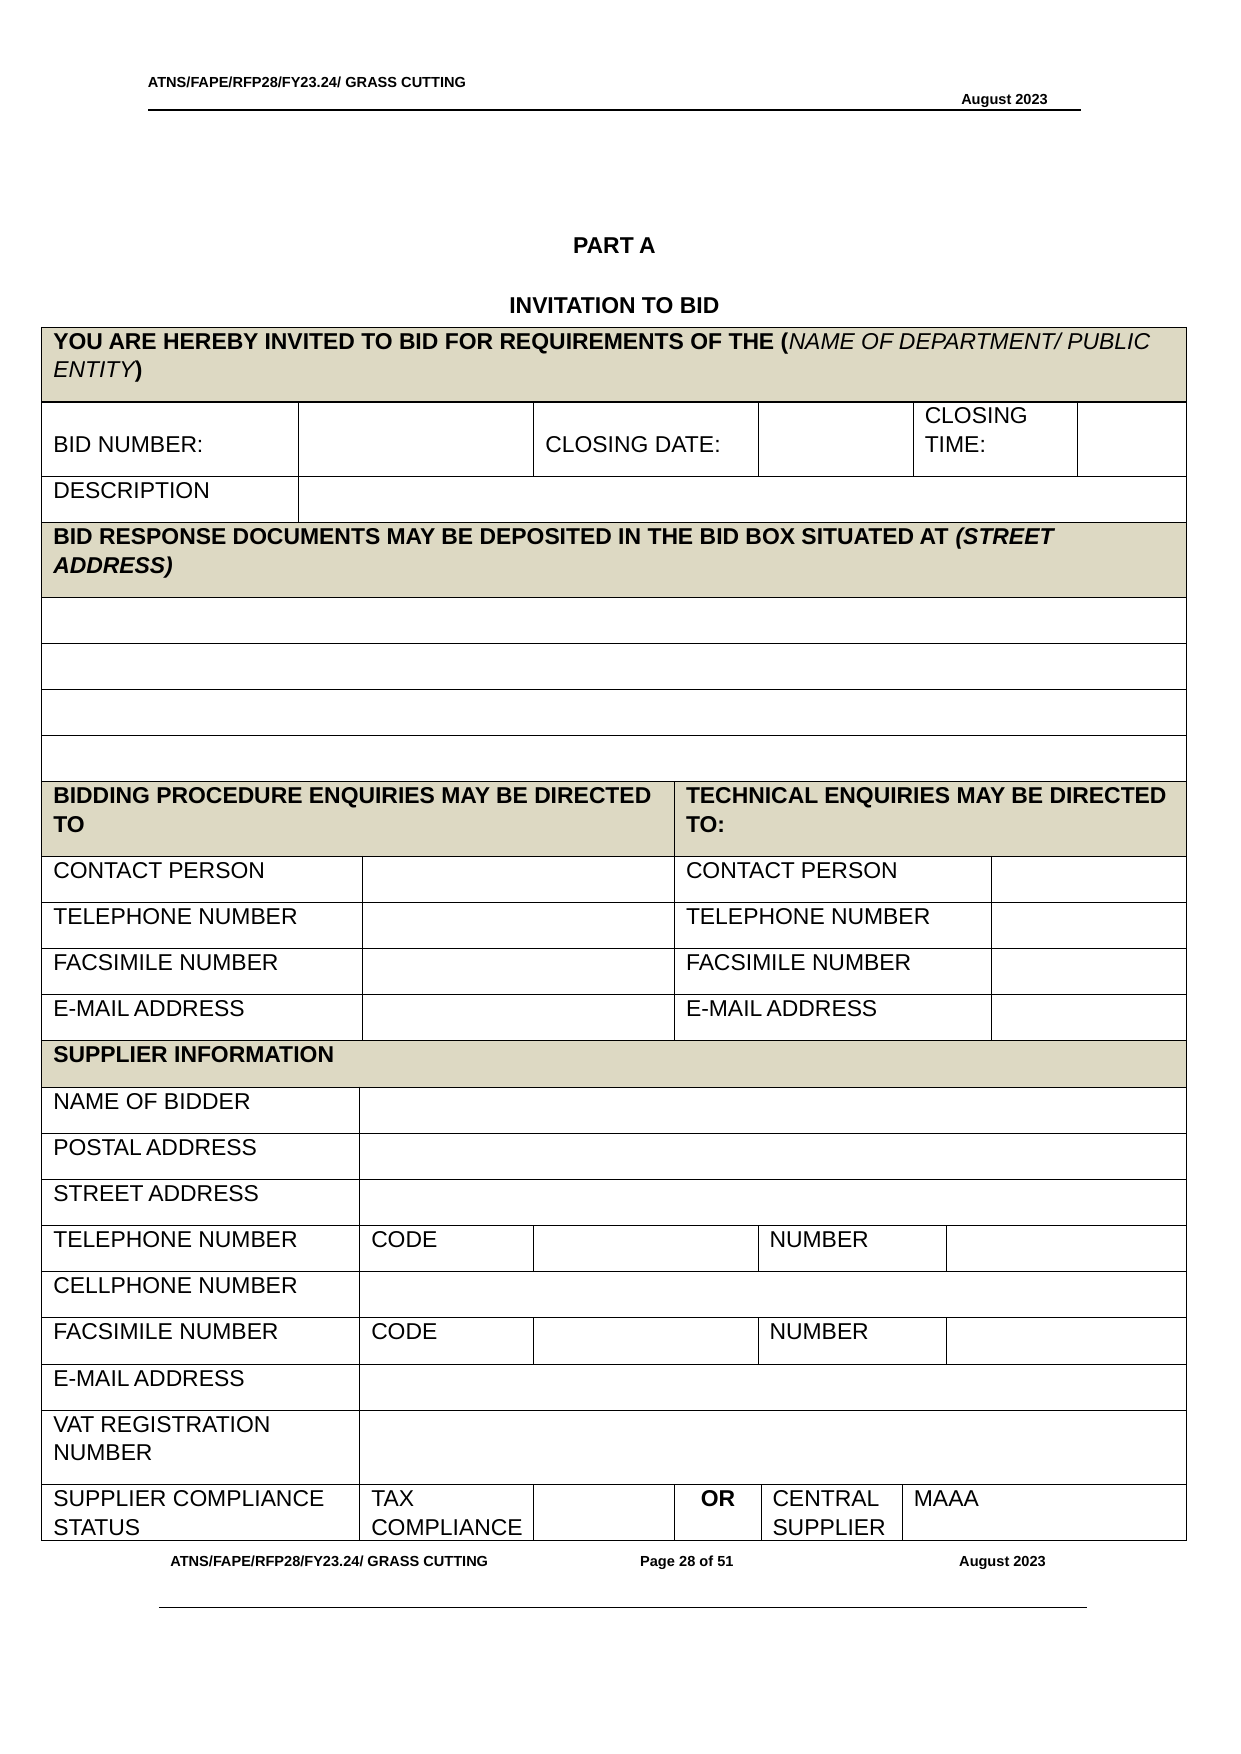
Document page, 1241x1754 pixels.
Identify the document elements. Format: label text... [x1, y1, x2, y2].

table_cell [42, 690, 1186, 735]
table_cell [360, 1088, 1186, 1133]
table_cell FACSIMILE NUMBER [42, 1318, 359, 1363]
table_cell CELLPHONE NUMBER [42, 1272, 359, 1317]
table_header YOU ARE HEREBY INVITED TO BID FOR REQUIREMENTS OF THE (NAME OF DEPARTMENT/ PUBLIC ENTITY) [42, 328, 1186, 401]
table_cell E-MAIL ADDRESS [42, 995, 362, 1040]
table_cell E-MAIL ADDRESS [42, 1365, 359, 1409]
table_cell FACSIMILE NUMBER [675, 949, 991, 994]
table_cell CODE [360, 1226, 533, 1271]
table_cell TELEPHONE NUMBER [675, 903, 991, 948]
table_cell [360, 1134, 1186, 1179]
table_cell [992, 903, 1186, 948]
table_cell [992, 857, 1186, 902]
table_cell BIDDING PROCEDURE ENQUIRIES MAY BE DIRECTED TO [42, 782, 674, 856]
table_cell E-MAIL ADDRESS [675, 995, 991, 1040]
table_cell [42, 598, 1186, 643]
table_cell [360, 1180, 1186, 1225]
table_cell [534, 1318, 758, 1363]
table_cell [947, 1318, 1186, 1363]
table_cell [299, 403, 533, 476]
table_cell [360, 1365, 1186, 1409]
table_cell CONTACT PERSON [675, 857, 991, 902]
table_cell NAME OF BIDDER [42, 1088, 359, 1133]
table_cell MAAA [903, 1485, 1186, 1540]
table_cell OR [675, 1485, 761, 1540]
table_cell [992, 949, 1186, 994]
table_cell [1078, 403, 1186, 476]
table_cell NUMBER [759, 1318, 946, 1363]
table_cell NUMBER [759, 1226, 946, 1271]
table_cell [762, 1485, 902, 1540]
table_cell CLOSING TIME: [914, 403, 1077, 476]
table_cell [299, 477, 1186, 522]
table_cell [363, 949, 674, 994]
table_cell [363, 995, 674, 1040]
table_cell BID NUMBER: [42, 403, 298, 476]
table_cell TELEPHONE NUMBER [42, 1226, 359, 1271]
table_cell SUPPLIER INFORMATION [42, 1041, 1186, 1087]
table_cell TECHNICAL ENQUIRIES MAY BE DIRECTED TO: [675, 782, 1186, 856]
table_cell STREET ADDRESS [42, 1180, 359, 1225]
table_cell CODE [360, 1318, 533, 1363]
table_cell CLOSING DATE: [534, 403, 758, 476]
table_cell [363, 903, 674, 948]
table_cell [363, 857, 674, 902]
table_cell [534, 1485, 674, 1540]
table_cell VAT REGISTRATION NUMBER [42, 1411, 359, 1484]
table_cell POSTAL ADDRESS [42, 1134, 359, 1179]
table_cell [42, 736, 1186, 781]
table_cell TELEPHONE NUMBER [42, 903, 362, 948]
title PART A [148, 232, 1081, 259]
table_cell BID RESPONSE DOCUMENTS MAY BE DEPOSITED IN THE BID BOX SITUATED AT (STREET ADDRESS) [42, 523, 1186, 597]
table_cell CONTACT PERSON [42, 857, 362, 902]
table_cell [947, 1226, 1186, 1271]
table_cell FACSIMILE NUMBER [42, 949, 362, 994]
table_cell [360, 1411, 1186, 1484]
table_cell DESCRIPTION [42, 477, 298, 522]
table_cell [42, 1485, 359, 1540]
table_cell [992, 995, 1186, 1040]
table_cell [42, 644, 1186, 689]
table_cell [534, 1226, 758, 1271]
title INVITATION TO BID [148, 292, 1081, 318]
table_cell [360, 1485, 533, 1540]
table_cell [759, 403, 913, 476]
table_cell [360, 1272, 1186, 1317]
